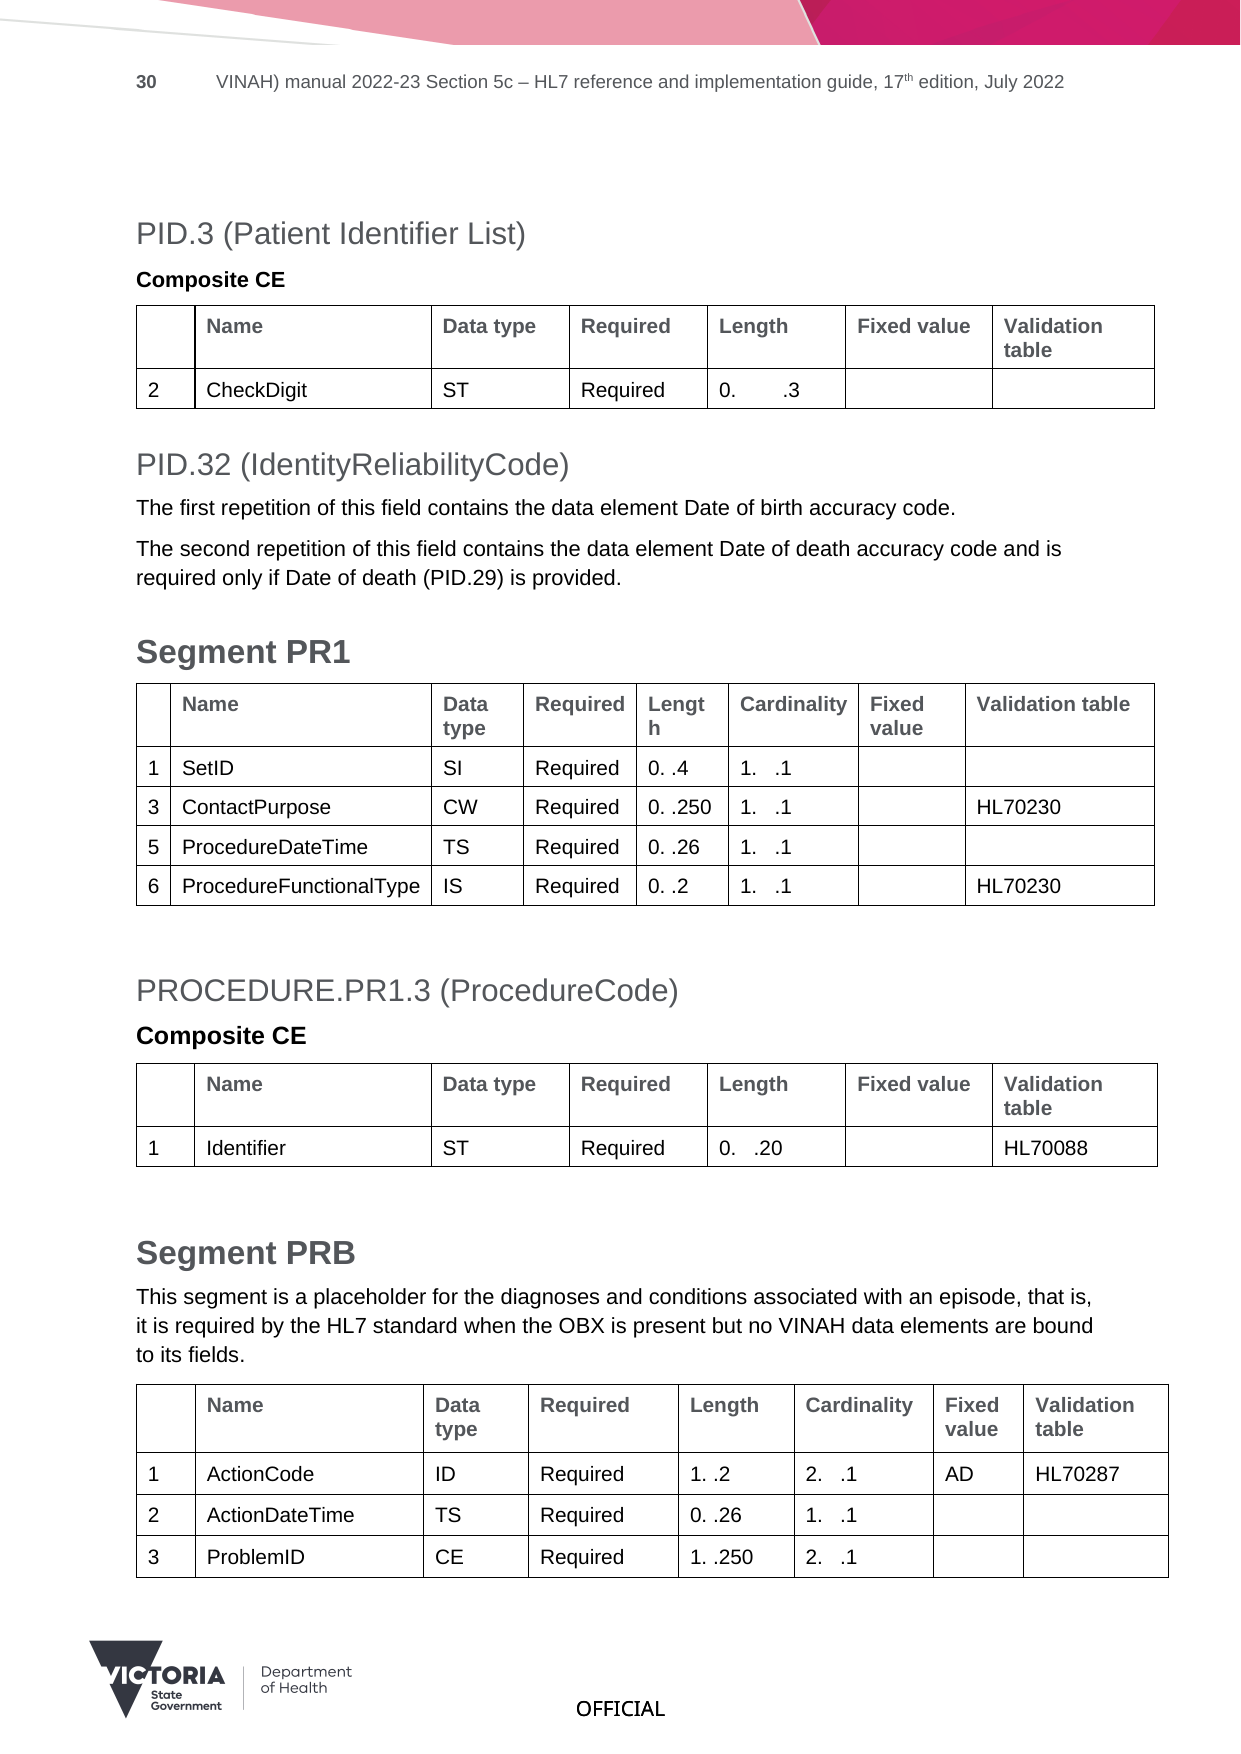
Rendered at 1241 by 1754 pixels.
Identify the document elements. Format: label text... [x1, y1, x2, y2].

table_header Cardinality [795, 1385, 933, 1452]
picture [0, 1595, 1241, 1754]
table_header Length [708, 306, 845, 368]
text The second repetition of this field contains the data element Date of death accuracy code and is required only if Date of death (PID.29) is provided. [136, 536, 1104, 591]
subtitle PID.32 (IdentityReliabilityCode) [136, 446, 1104, 482]
table_header Data type [432, 684, 523, 746]
table_header Data type [424, 1385, 528, 1452]
table_header Cardinality [729, 684, 858, 746]
table_cell [859, 747, 965, 786]
table_cell 1. .1 [729, 787, 858, 825]
table_cell 3 [137, 787, 170, 825]
table_cell ContactPurpose [171, 787, 431, 825]
table_header [137, 306, 194, 368]
table_cell Required [524, 787, 636, 825]
table_header Required [529, 1385, 678, 1452]
table_cell Required [524, 866, 636, 904]
table_header Required [524, 684, 636, 746]
subtitle Segment PR1 [136, 632, 1104, 670]
table_header Length [679, 1385, 794, 1452]
table_cell ProcedureDateTime [171, 826, 431, 865]
table_header Data type [432, 306, 569, 368]
table_cell CW [432, 787, 523, 825]
table_cell HL70088 [993, 1127, 1157, 1166]
table_header Fixed value [934, 1385, 1023, 1452]
table_header Fixed value [859, 684, 965, 746]
table_cell Required [529, 1453, 678, 1494]
table_header Fixed value [846, 1064, 992, 1126]
table_cell 2 [137, 369, 194, 408]
table_header Name [195, 1064, 431, 1126]
table_cell Required [524, 826, 636, 865]
table_cell 2. .1 [795, 1536, 933, 1577]
table_header Length [708, 1064, 845, 1126]
text Composite CE [136, 1021, 1104, 1050]
table_cell AD [934, 1453, 1023, 1494]
table_cell [934, 1495, 1023, 1535]
table_cell [1024, 1536, 1168, 1577]
table_cell [846, 1127, 992, 1166]
table_cell [966, 826, 1154, 865]
table_cell 5 [137, 826, 170, 865]
text The first repetition of this field contains the data element Date of birth accuracy code. [136, 495, 1104, 520]
table_cell HL70287 [1024, 1453, 1168, 1494]
table_cell CE [424, 1536, 528, 1577]
table_cell [859, 826, 965, 865]
table_cell ST [432, 1127, 569, 1166]
table_cell ActionCode [196, 1453, 423, 1494]
table_cell 1 [137, 747, 170, 786]
table_cell TS [424, 1495, 528, 1535]
table_cell 0. .4 [637, 747, 728, 786]
table_cell Required [570, 1127, 707, 1166]
table_cell 0. .26 [637, 826, 728, 865]
table_cell Required [570, 369, 707, 408]
table_cell [859, 866, 965, 904]
text Composite CE [136, 263, 1104, 292]
table_cell [846, 369, 992, 408]
table_cell 1. .1 [729, 747, 858, 786]
table_cell [859, 787, 965, 825]
table_header [137, 1064, 194, 1126]
table_cell ST [432, 369, 569, 408]
table_cell [966, 747, 1154, 786]
table_header Fixed value [846, 306, 992, 368]
table_cell ProblemID [196, 1536, 423, 1577]
table_cell 1 [137, 1127, 194, 1166]
table_cell 3 [137, 1536, 195, 1577]
table_cell HL70230 [966, 787, 1154, 825]
table_cell 1. .2 [679, 1453, 794, 1494]
table_cell [934, 1536, 1023, 1577]
table_cell 1. .1 [729, 826, 858, 865]
table_header Length [637, 684, 728, 746]
table_cell 1 [137, 1453, 195, 1494]
table_cell 2 [137, 1495, 195, 1535]
table_cell [1024, 1495, 1168, 1535]
table_header Validation table [966, 684, 1154, 746]
table_cell IS [432, 866, 523, 904]
table_header [137, 1385, 195, 1452]
table_header Data type [432, 1064, 569, 1126]
table_header Required [570, 1064, 707, 1126]
table_cell CheckDigit [196, 369, 431, 408]
table_header Validation table [1024, 1385, 1168, 1452]
table_header Required [570, 306, 707, 368]
table_cell ActionDateTime [196, 1495, 423, 1535]
text This segment is a placeholder for the diagnoses and conditions associated with an episode, that is, it is required by the HL7 standard when the OBX is present but no VINAH data elements are bound to its fields. [136, 1284, 1104, 1367]
table_header [137, 684, 170, 746]
table_cell SI [432, 747, 523, 786]
table_header Name [171, 684, 431, 746]
table_cell 0. .2 [637, 866, 728, 904]
table_cell Required [529, 1495, 678, 1535]
subtitle Segment PRB [136, 1233, 1104, 1272]
table_cell [993, 369, 1154, 408]
table_header Name [196, 1385, 423, 1452]
table_cell SetID [171, 747, 431, 786]
table_cell 1. .1 [729, 866, 858, 904]
subtitle PROCEDURE.PR1.3 (ProcedureCode) [136, 972, 1104, 1008]
table_cell Required [524, 747, 636, 786]
table_cell ID [424, 1453, 528, 1494]
subtitle PID.3 (Patient Identifier List) [136, 215, 1104, 251]
table_header Validation table [993, 1064, 1157, 1126]
table_cell TS [432, 826, 523, 865]
table_cell ProcedureFunctionalType [171, 866, 431, 904]
table_cell 0. .26 [679, 1495, 794, 1535]
table_header Name [196, 306, 431, 368]
table_cell 0. .250 [637, 787, 728, 825]
table_cell HL70230 [966, 866, 1154, 904]
table_header Validation table [993, 306, 1154, 368]
table_cell 0. .20 [708, 1127, 845, 1166]
picture [0, 0, 1241, 45]
table_cell Identifier [195, 1127, 431, 1166]
table_cell 2. .1 [795, 1453, 933, 1494]
table_cell 6 [137, 866, 170, 904]
table_cell 0. .3 [708, 369, 845, 408]
table_cell 1. .250 [679, 1536, 794, 1577]
table_cell Required [529, 1536, 678, 1577]
table_cell 1. .1 [795, 1495, 933, 1535]
